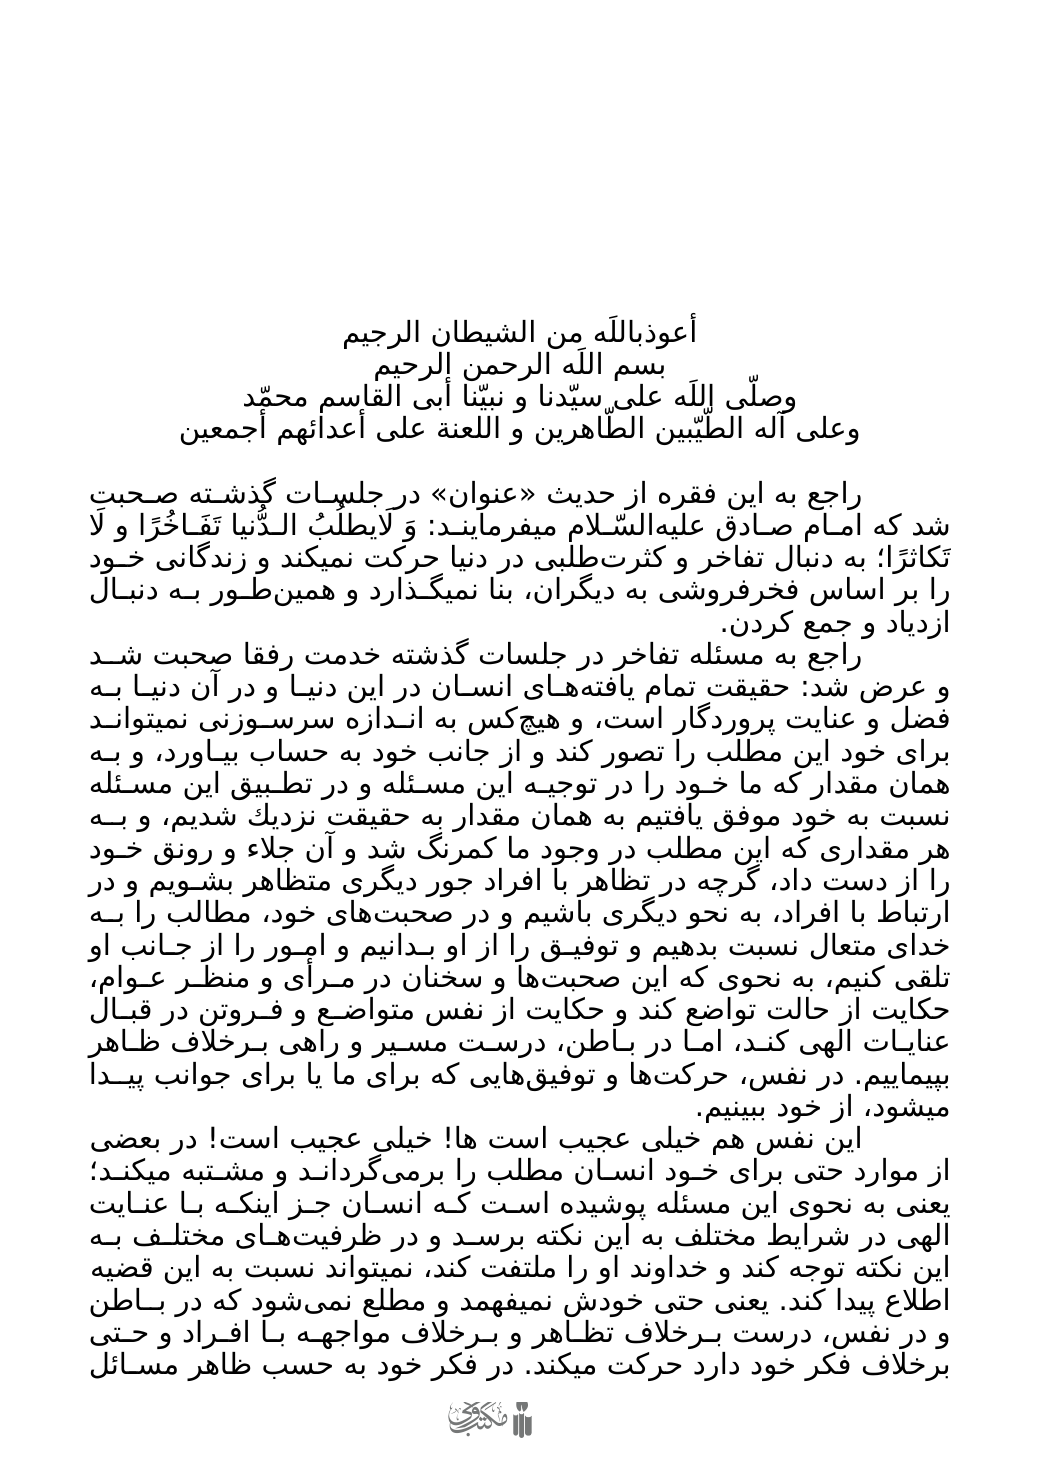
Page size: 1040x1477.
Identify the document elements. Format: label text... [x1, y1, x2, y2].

text أعوذباللَه من الشيطان الرجيم‌ [89, 317, 951, 349]
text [89, 1123, 951, 1381]
text بسم اللَه الرحمن الرحيم‌ [89, 349, 951, 381]
text راجع به مسئله تفاخر در جلسات گذشته خدمت رفقا صحبت شد و عرض شد: حقیقت تمام یافته‌های انسان در این دنیا و در آن دنیا به فضل و عنایت پروردگار است، و هیچ‌كس به اندازه سرسوزنی نمیتواند برای خود این مطلب را تصور كند و از جانب خود به حساب بیاورد، و به همان مقدار كه ما خود را در توجیه این مسئله و در تطبیق این مسئله نسبت به خود موفق یافتیم به همان مقدار به حقیقت نزدیك شدیم، و به هر مقداری كه این مطلب در وجود ما كمرنگ شد و آن جلاء و رونق خود را از دست داد، گرچه در تظاهر با افراد جور دیگری متظاهر بشویم و در ارتباط با افراد، به نحو دیگری باشیم و در صحبت‌های خود، مطالب را به خدای متعال نسبت بدهیم و توفیق را از او بدانیم و امور را از جانب او تلقی كنیم، به نحوی كه این صحبت‌ها و سخنان در مرأی و منظر عوام، حكایت از حالت تواضع كند و حكایت از نفس متواضع و فروتن در قبال عنایات الهی كند، اما در باطن، درست مسیر و راهی برخلاف ظاهر بپیماییم. در نفس، حركت‌ها و توفیق‌هایی كه برای ما یا برای جوانب پیدا میشود، از خود ببینیم. [89, 639, 951, 1123]
text راجع به این فقره از حدیث «عنوان» در جلسات گذشته صحبت شد كه امام صادق علیه‌السّلام میفرمایند: وَ لَایطلُبُ الدُّنیا تَفَاخُرًا و لَا تَكاثرًا؛ به دنبال تفاخر و كثرت‌طلبی در دنیا حركت نمیكند و زندگانی خود را بر اساس فخرفروشی به دیگران، بنا نمیگذارد و همین‌طور به دنبال ازدیاد و جمع كردن. [89, 478, 951, 639]
text وصلّى اللَه على سيّدنا و نبيّنا أبى القاسم محمّد [89, 381, 951, 413]
picture [443, 1402, 537, 1438]
text وعلى آله الطّيّبين الطّاهرين و اللعنة على أعدائهم أجمعين‌ [89, 413, 951, 445]
